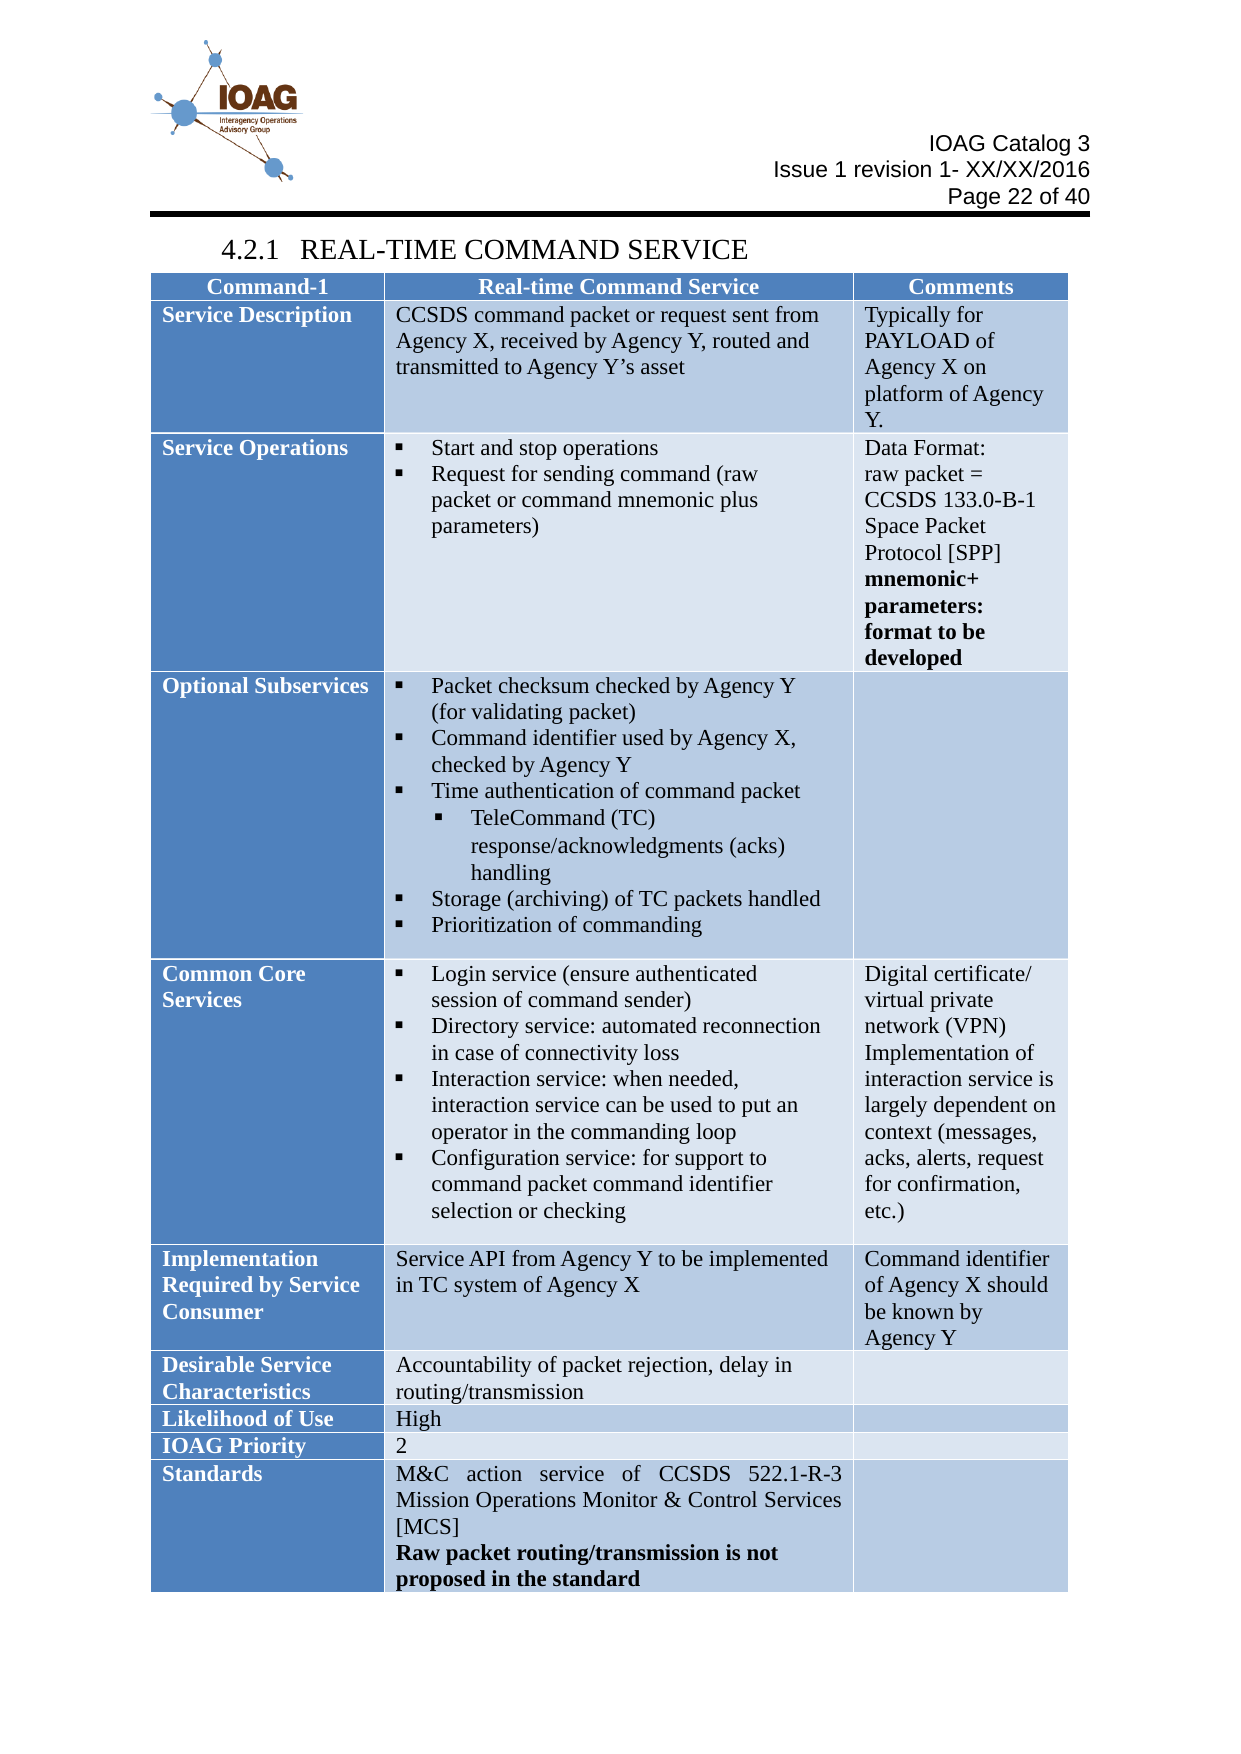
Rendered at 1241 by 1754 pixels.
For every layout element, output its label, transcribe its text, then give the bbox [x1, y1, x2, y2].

table_cell Service Operations [151, 434, 384, 671]
table_cell Digital certificate/ virtual private network (VPN) Implementation of interaction service is largely dependent on context (messages, acks, alerts, request for confirmation, etc.) [854, 960, 1068, 1244]
table_cell [854, 672, 1068, 958]
table_cell [854, 1351, 1068, 1404]
table_cell Implementation Required by Service Consumer [151, 1245, 384, 1350]
table_cell Likelihood of Use [151, 1405, 384, 1432]
subtitle REAL-TIME COMMAND SERVICE [221, 232, 1090, 266]
table_cell Optional Subservices [151, 672, 384, 958]
table_cell M&C action service of CCSDS 522.1-R-3 Mission Operations Monitor & Control Services [MCS] Raw packet routing/transmission is not proposed in the standard [385, 1460, 853, 1592]
table_cell Typically for PAYLOAD of Agency X on platform of Agency Y. [854, 301, 1068, 432]
table_header Real-time Command Service [385, 273, 853, 300]
table_header Command-1 [151, 273, 384, 300]
table_cell High [385, 1405, 853, 1432]
table_cell Data Format: raw packet = CCSDS 133.0-B-1 Space Packet Protocol [SPP] mnemonic+ parameters: format to be developed [854, 434, 1068, 671]
table_cell Desirable Service Characteristics [151, 1351, 384, 1404]
table_cell IOAG Priority [151, 1433, 384, 1459]
table_cell Packet checksum checked by Agency Y (for validating packet) Command identifier used by Agency X, checked by Agency Y Time authentication of command packet TeleCommand (TC) response/acknowledgments (acks) handling Storage (archiving) of TC packets handled Prioritization of commanding [385, 672, 853, 958]
table_cell Command identifier of Agency X should be known by Agency Y [854, 1245, 1068, 1350]
table_cell Service Description [151, 301, 384, 432]
table_cell Accountability of packet rejection, delay in routing/transmission [385, 1351, 853, 1404]
table_header Comments [854, 273, 1068, 300]
table_cell CCSDS command packet or request sent from Agency X, received by Agency Y, routed and transmitted to Agency Y’s asset [385, 301, 853, 432]
table_cell Login service (ensure authenticated session of command sender) Directory service: automated reconnection in case of connectivity loss Interaction service: when needed, interaction service can be used to put an operator in the commanding loop Configuration service: for support to command packet command identifier selection or checking [385, 960, 853, 1244]
table_cell [854, 1433, 1068, 1459]
table_cell Common Core Services [151, 960, 384, 1244]
table_cell [854, 1405, 1068, 1432]
table_cell Start and stop operations Request for sending command (raw packet or command mnemonic plus parameters) [385, 434, 853, 671]
table_cell Service API from Agency Y to be implemented in TC system of Agency X [385, 1245, 853, 1350]
table_cell Standards [151, 1460, 384, 1592]
table_cell 2 [385, 1433, 853, 1459]
table_cell [854, 1460, 1068, 1592]
